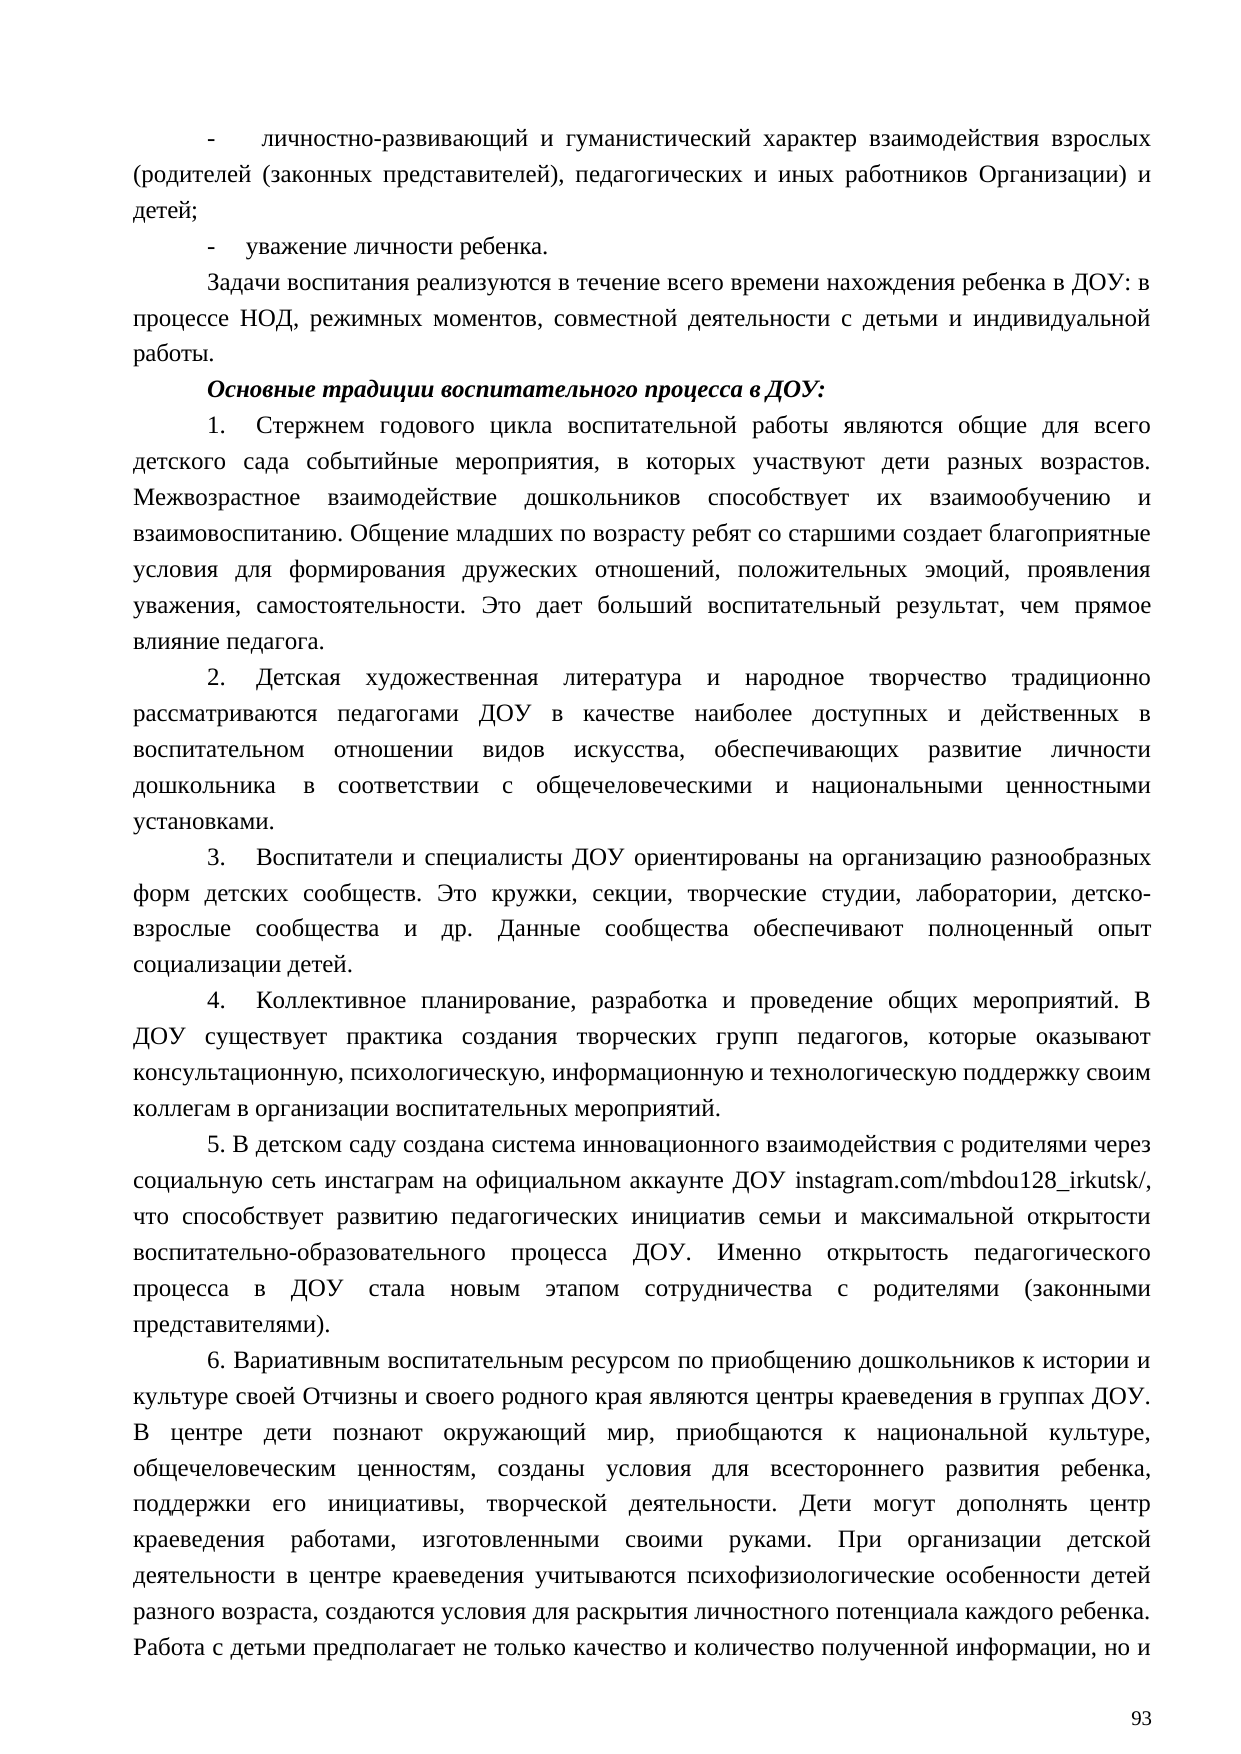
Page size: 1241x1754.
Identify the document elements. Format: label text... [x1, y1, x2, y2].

list Детская художественная литература и народное творчество традиционно рассматриваются педагогами ДОУ в качестве наиболее доступных и действенных в воспитательном отношении видов искусства, обеспечивающих развитие личности дошкольника в соответствии с общечеловеческими и национальными ценностными установками. [133, 662, 1152, 834]
list Коллективное планирование, разработка и проведение общих мероприятий. В ДОУ существует практика создания творческих групп педагогов, которые оказывают консультационную, психологическую, информационную и технологическую поддержку своим коллегам в организации воспитательных мероприятий. [133, 985, 1152, 1122]
list Стержнем годового цикла воспитательной работы являются общие для всего детского сада событийные мероприятия, в которых участвуют дети разных возрастов. Межвозрастное взаимодействие дошкольников способствует их взаимообучению и взаимовоспитанию. Общение младших по возрасту ребят со старшими создает благоприятные условия для формирования дружеских отношений, положительных эмоций, проявления уважения, самостоятельности. Это дает больший воспитательный результат, чем прямое влияние педагога. [133, 410, 1152, 655]
text Задачи воспитания реализуются в течение всего времени нахождения ребенка в ДОУ: в процессе НОД, режимных моментов, совместной деятельности с детьми и индивидуальной работы. [133, 267, 1152, 367]
list Воспитатели и специалисты ДОУ ориентированы на организацию разнообразных форм детских сообществ. Это кружки, секции, творческие студии, лаборатории, детско- взрослые сообщества и др. Данные сообщества обеспечивают полноценный опыт социализации детей. [133, 842, 1152, 978]
list уважение личности ребенка. [133, 231, 1152, 259]
text 5. В детском саду создана система инновационного взаимодействия с родителями через социальную сеть инстаграм на официальном аккаунте ДОУ instagram.com/mbdou128_irkutsk/, что способствует развитию педагогических инициатив семьи и максимальной открытости воспитательно-образовательного процесса ДОУ. Именно открытость педагогического процесса в ДОУ стала новым этапом сотрудничества с родителями (законными представителями). [133, 1129, 1152, 1338]
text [133, 1345, 1152, 1661]
text Основные традиции воспитательного процесса в ДОУ: [133, 374, 1152, 403]
list личностно-развивающий и гуманистический характер взаимодействия взрослых (родителей (законных представителей), педагогических и иных работников Организации) и детей; [133, 123, 1152, 223]
